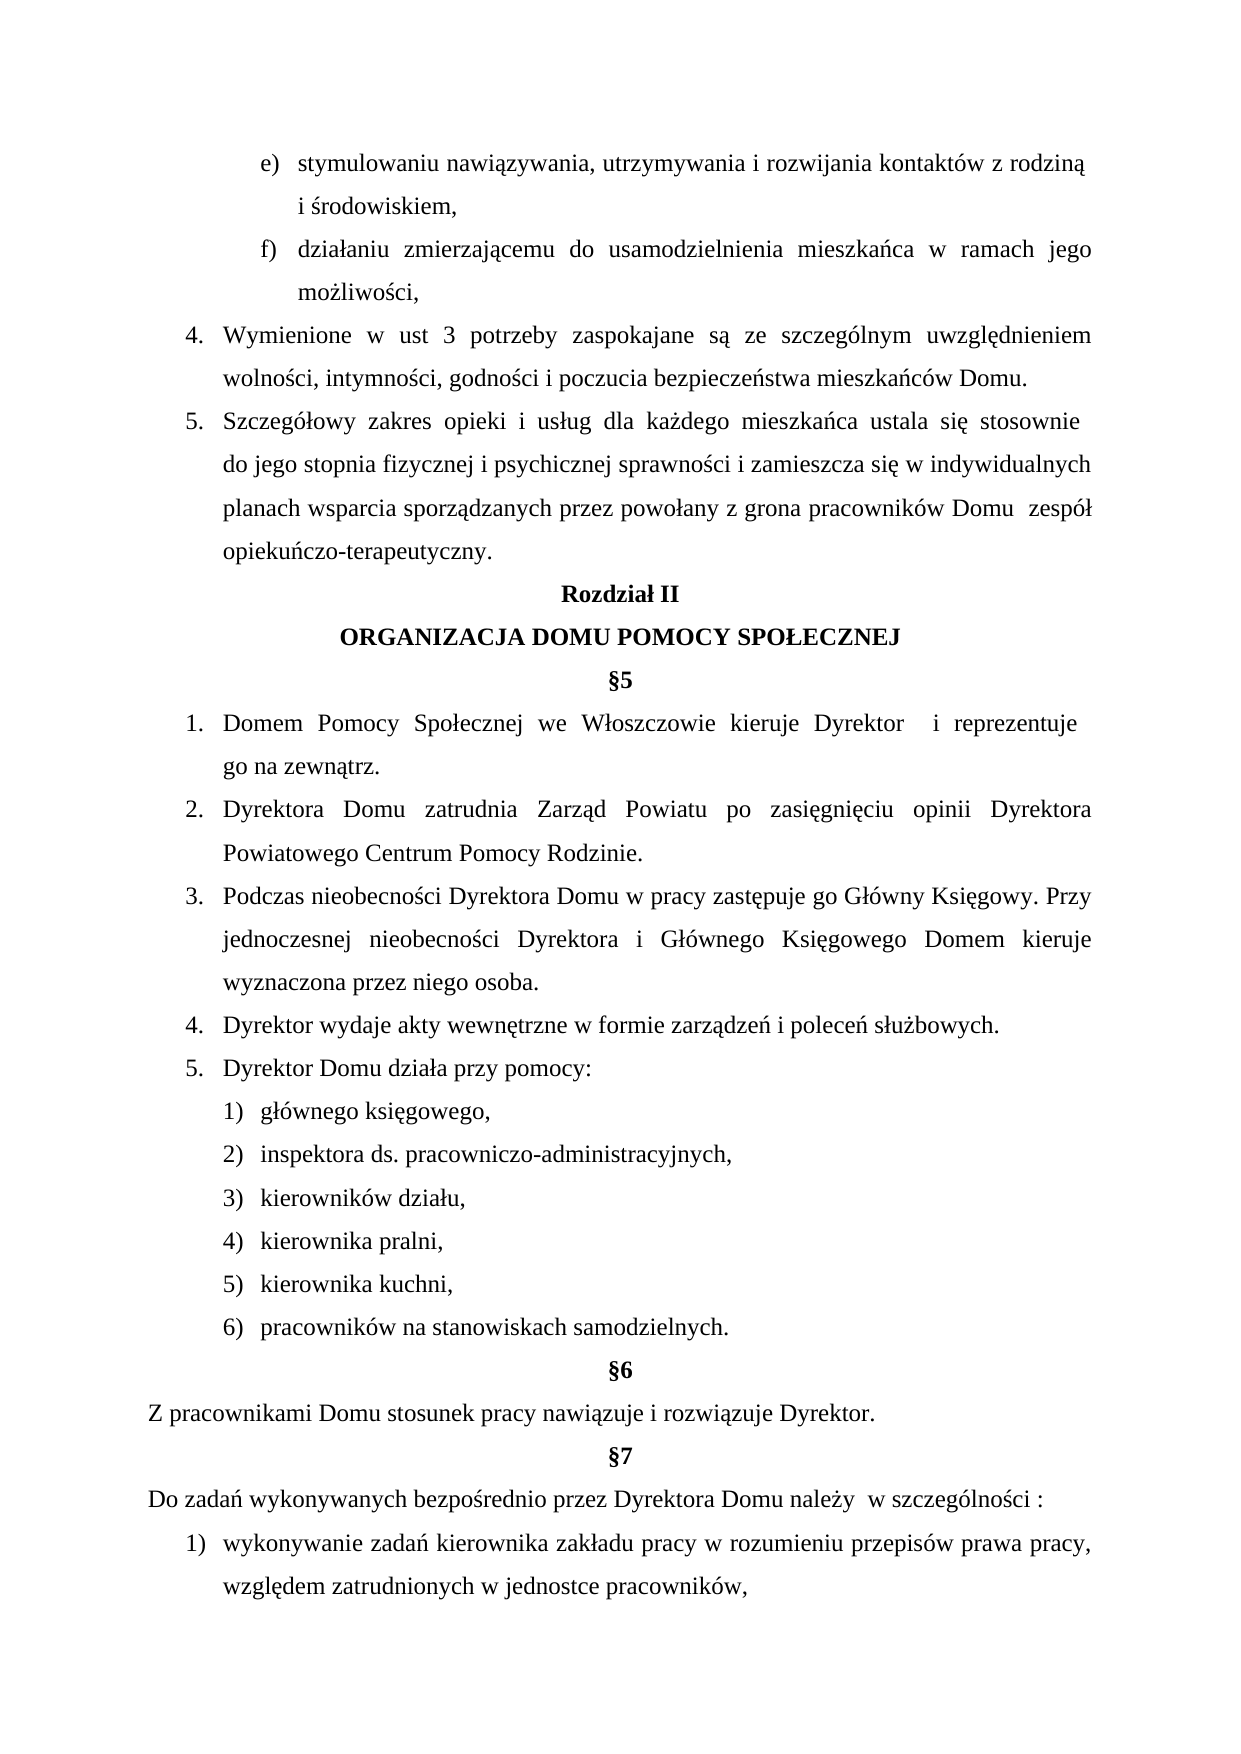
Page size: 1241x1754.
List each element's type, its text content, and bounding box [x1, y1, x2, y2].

list Dyrektor Domu działa przy pomocy: [185, 1053, 1093, 1082]
list Podczas nieobecności Dyrektora Domu w pracy zastępuje go Główny Księgowy. Przy jednoczesnej nieobecności Dyrektora i Głównego Księgowego Domem kieruje wyznaczona przez niego osoba. [185, 881, 1093, 996]
list działaniu zmierzającemu do usamodzielnienia mieszkańca w ramach jego możliwości, [260, 234, 1093, 306]
list kierowników działu, [223, 1183, 1093, 1211]
text §5 [148, 665, 1093, 694]
list Wymienione w ust 3 potrzeby zaspokajane są ze szczególnym uwzględnieniem wolności, intymności, godności i poczucia bezpieczeństwa mieszkańców Domu. [185, 320, 1093, 392]
list inspektora ds. pracowniczo-administracyjnych, [223, 1139, 1093, 1168]
text Do zadań wykonywanych bezpośrednio przez Dyrektora Domu należy w szczególności : [148, 1484, 1093, 1513]
list Domem Pomocy Społecznej we Włoszczowie kieruje Dyrektor i reprezentuje go na zewnątrz. [185, 708, 1093, 780]
text §6 [148, 1355, 1093, 1384]
list pracowników na stanowiskach samodzielnych. [223, 1312, 1093, 1341]
list Dyrektor wydaje akty wewnętrzne w formie zarządzeń i poleceń służbowych. [185, 1010, 1093, 1039]
text Rozdział II [148, 579, 1093, 608]
list Szczegółowy zakres opieki i usług dla każdego mieszkańca ustala się stosownie do jego stopnia fizycznej i psychicznej sprawności i zamieszcza się w indywidualnych planach wsparcia sporządzanych przez powołany z grona pracowników Domu zespół opiekuńczo-terapeutyczny. [185, 406, 1093, 564]
list kierownika pralni, [223, 1226, 1093, 1254]
list wykonywanie zadań kierownika zakładu pracy w rozumieniu przepisów prawa pracy, względem zatrudnionych w jednostce pracowników, [185, 1528, 1093, 1599]
list głównego księgowego, [223, 1096, 1093, 1125]
text §7 [148, 1441, 1093, 1470]
list kierownika kuchni, [223, 1269, 1093, 1298]
text Z pracownikami Domu stosunek pracy nawiązuje i rozwiązuje Dyrektor. [148, 1398, 1093, 1427]
list Dyrektora Domu zatrudnia Zarząd Powiatu po zasięgnięciu opinii Dyrektora Powiatowego Centrum Pomocy Rodzinie. [185, 794, 1093, 866]
text ORGANIZACJA DOMU POMOCY SPOŁECZNEJ [148, 622, 1093, 651]
list stymulowaniu nawiązywania, utrzymywania i rozwijania kontaktów z rodziną i środowiskiem, [260, 148, 1093, 219]
